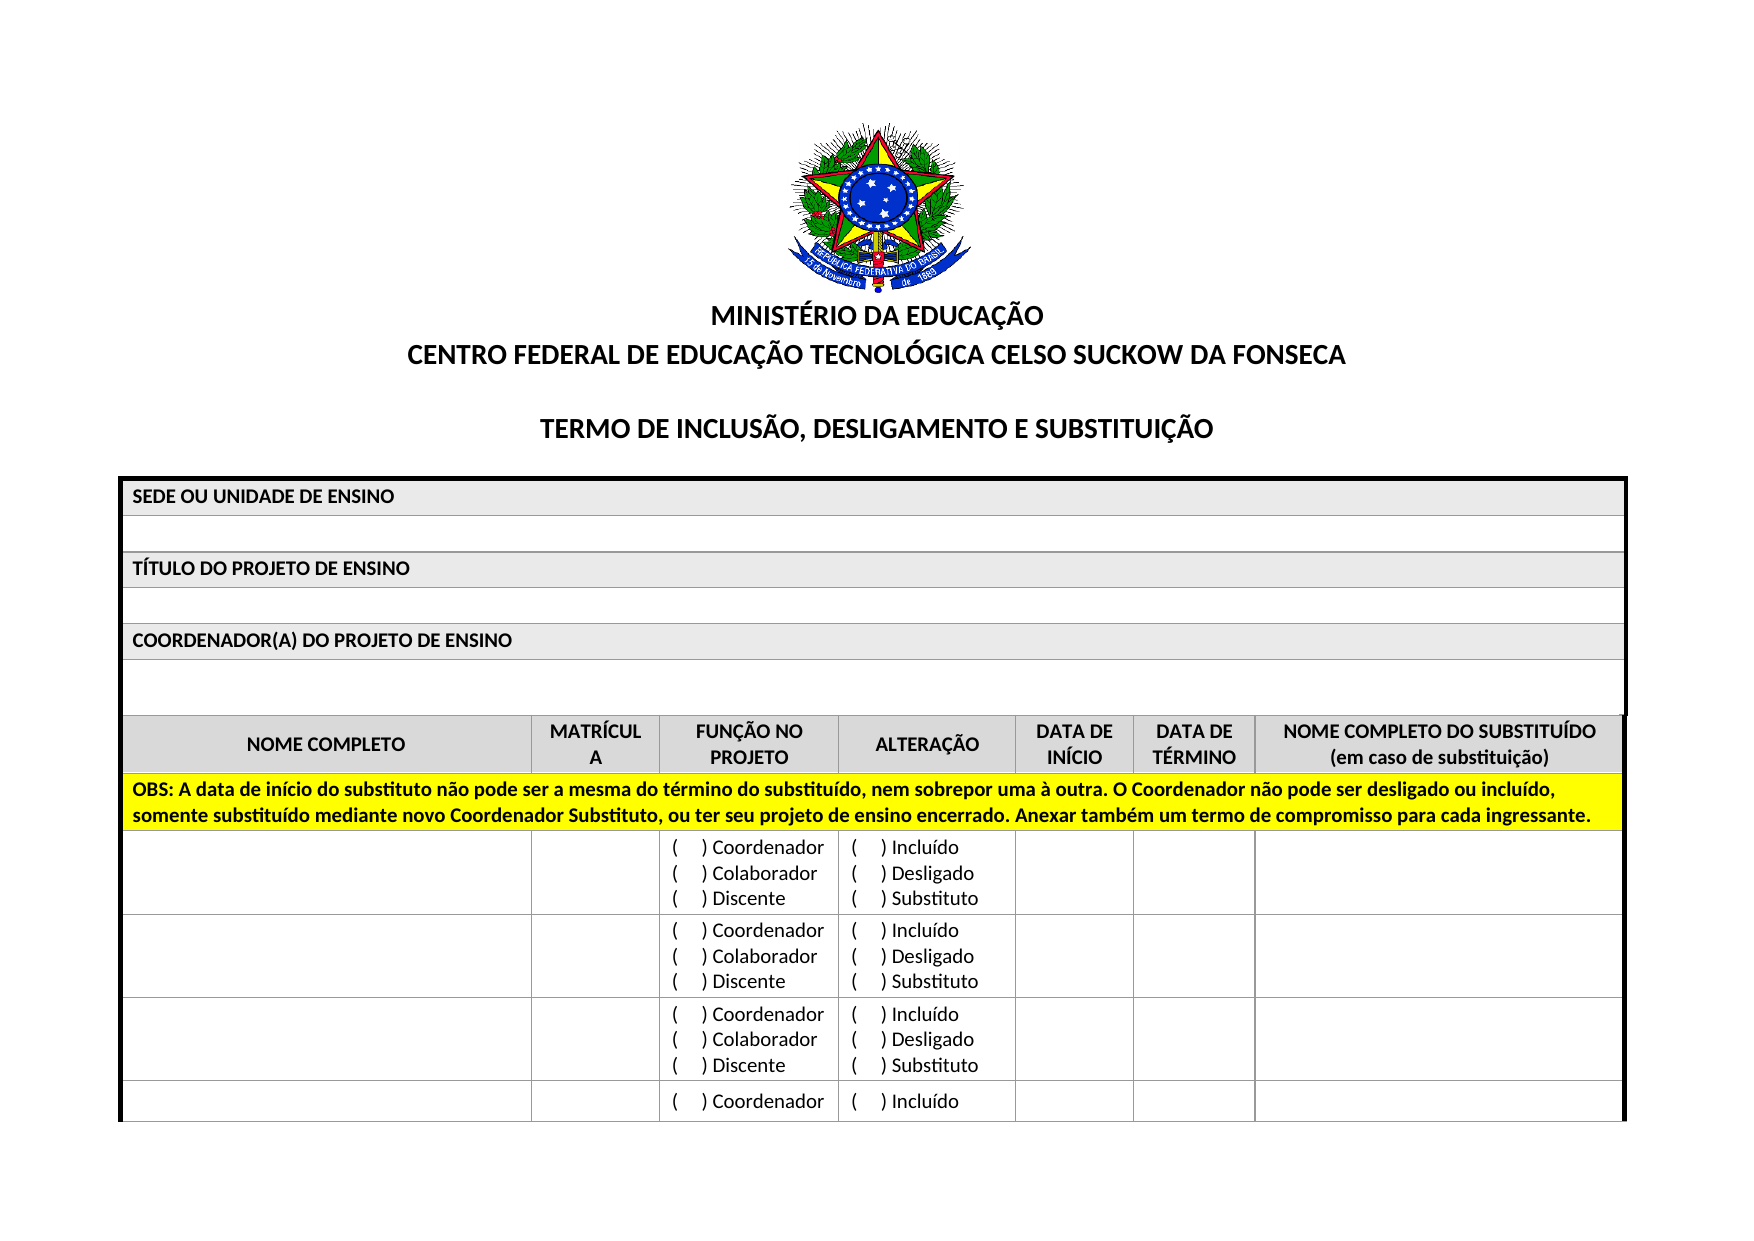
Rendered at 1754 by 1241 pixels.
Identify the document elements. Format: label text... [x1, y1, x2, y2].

table_cell [1134, 915, 1254, 997]
table_cell [1256, 1081, 1622, 1121]
table_cell [532, 831, 659, 914]
text TERMO DE INCLUSÃO, DESLIGAMENTO E SUBSTITUIÇÃO [118, 410, 1636, 446]
table_cell [1016, 1081, 1133, 1121]
table_cell OBS: A data de início do substituto não pode ser a mesma do término do substituído, nem sobrepor uma à outra. O Coordenador não pode ser desligado ou incluído, somente substituído mediante novo Coordenador Substituto, ou ter seu projeto de ensino encerrado. Anexar também um termo de compromisso para cada ingressante. [123, 774, 1622, 830]
table_cell [123, 831, 531, 914]
table_cell [123, 998, 531, 1080]
table_cell [1016, 831, 1133, 914]
table_cell [1016, 915, 1133, 997]
table_cell ALTERAÇÃO [839, 716, 1015, 772]
table_cell [1016, 998, 1133, 1080]
picture [778, 118, 975, 296]
table_cell [532, 1081, 659, 1121]
table_cell DATA DE TÉRMINO [1134, 716, 1254, 772]
table_cell [1256, 915, 1622, 997]
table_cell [660, 1081, 838, 1121]
table_cell [1134, 998, 1254, 1080]
table_cell [532, 915, 659, 997]
table_cell [123, 1081, 531, 1121]
table_cell [1134, 831, 1254, 914]
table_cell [839, 998, 1015, 1080]
table_cell DATA DE INÍCIO [1016, 716, 1133, 772]
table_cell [839, 1081, 1015, 1121]
table_cell [123, 516, 1624, 551]
table_cell ( ) Coordenador ( ) Colaborador ( ) Discente [660, 915, 838, 997]
table_cell ( ) Coordenador ( ) Colaborador ( ) Discente [660, 831, 838, 914]
table_cell [123, 915, 531, 997]
table_cell MATRÍCULA [532, 716, 659, 772]
table_cell NOME COMPLETO [123, 716, 531, 772]
table_cell [123, 660, 1624, 714]
table_cell [1256, 831, 1622, 914]
table_cell TÍTULO DO PROJETO DE ENSINO [123, 553, 1624, 587]
table_cell COORDENADOR(A) DO PROJETO DE ENSINO [123, 624, 1624, 659]
text CENTRO FEDERAL DE EDUCAÇÃO TECNOLÓGICA CELSO SUCKOW DA FONSECA [118, 336, 1636, 372]
text MINISTÉRIO DA EDUCAÇÃO [118, 297, 1636, 333]
table_cell [532, 998, 659, 1080]
table_header SEDE OU UNIDADE DE ENSINO [123, 481, 1624, 515]
table_cell ( ) Incluído ( ) Desligado ( ) Substituto [839, 831, 1015, 914]
table_cell FUNÇÃO NO PROJETO [660, 716, 838, 772]
table_cell [123, 588, 1624, 623]
table_cell [1256, 998, 1622, 1080]
table_cell NOME COMPLETO DO SUBSTITUÍDO (em caso de substituição) [1256, 716, 1622, 772]
table_cell [1134, 1081, 1254, 1121]
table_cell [660, 998, 838, 1080]
table_cell ( ) Incluído ( ) Desligado ( ) Substituto [839, 915, 1015, 997]
